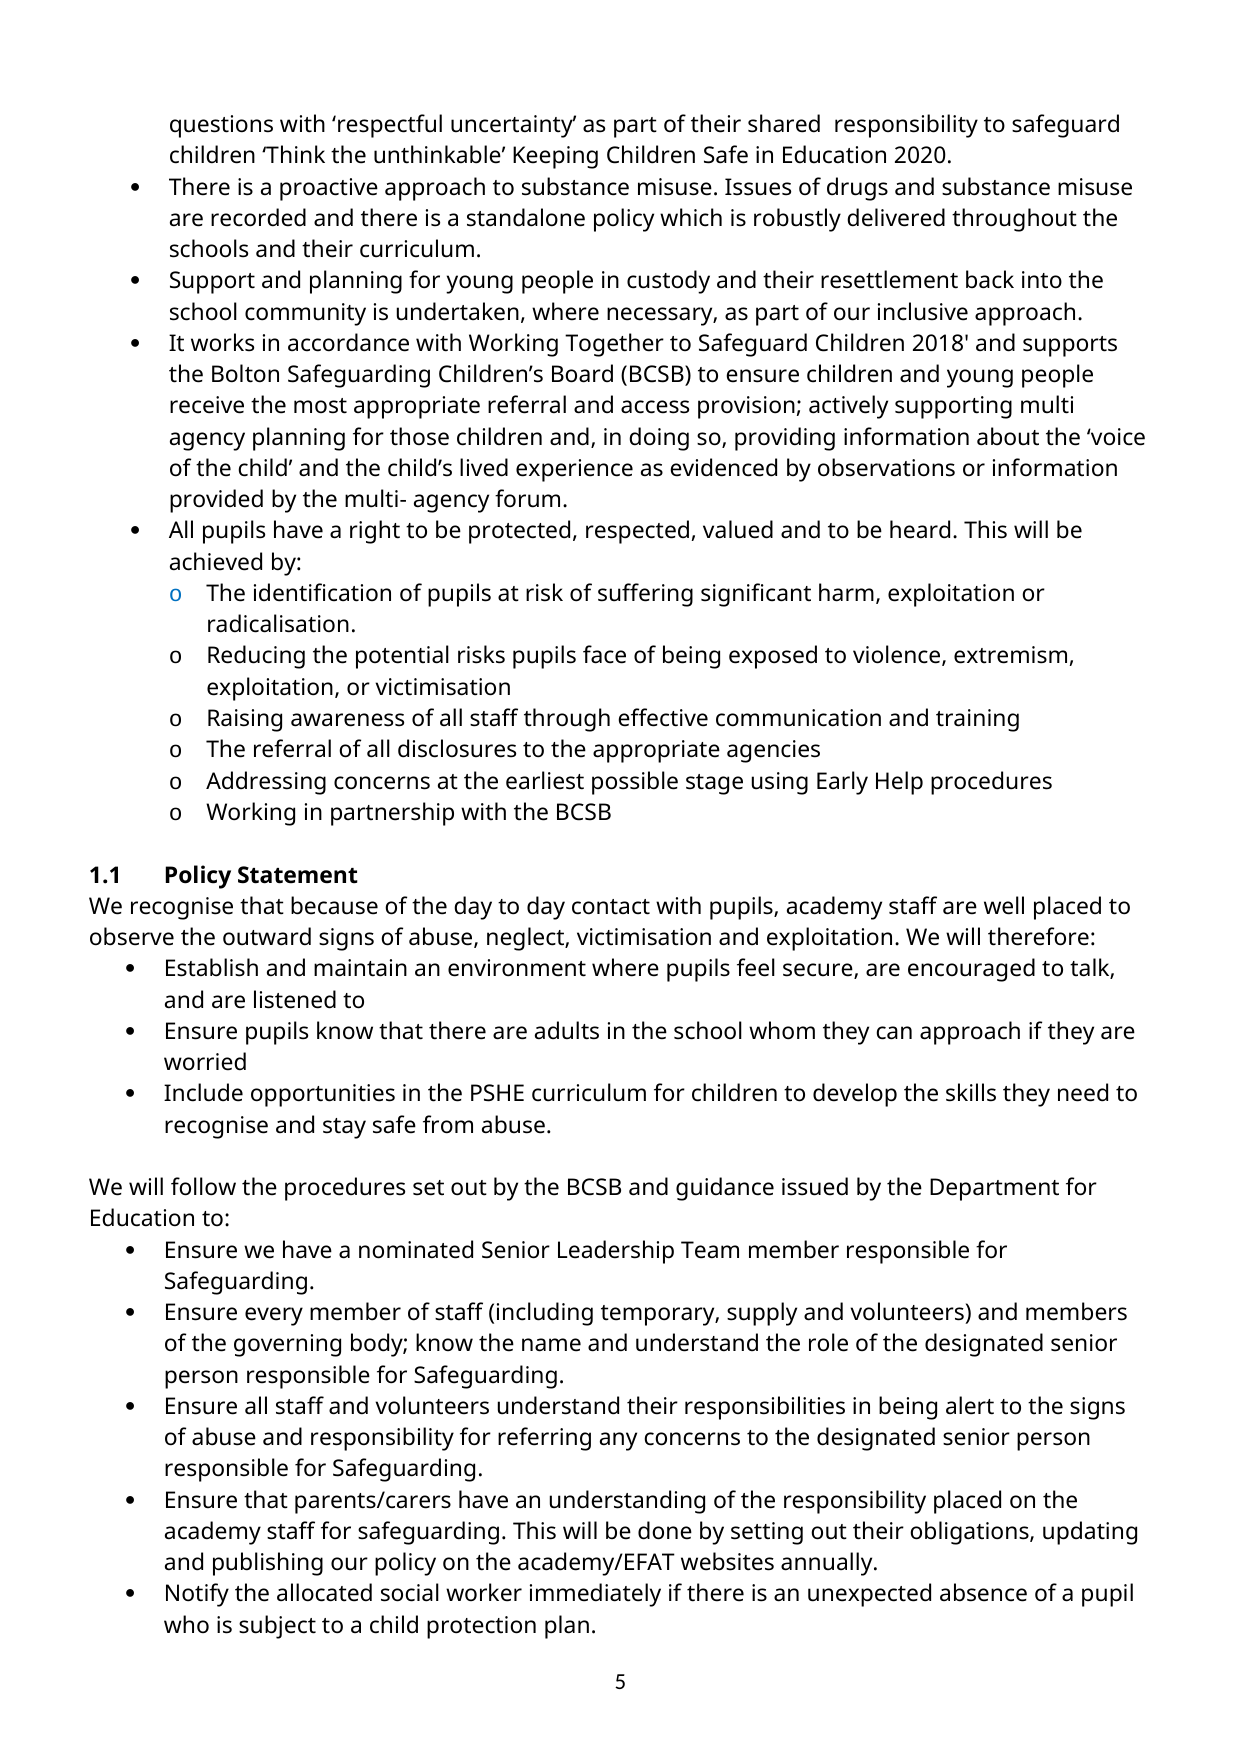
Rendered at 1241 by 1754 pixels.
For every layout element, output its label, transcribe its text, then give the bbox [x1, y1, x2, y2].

list Ensure all staff and volunteers understand their responsibilities in being alert to the signs of abuse and responsibility for referring any concerns to the designated senior person responsible for Safeguarding. [126, 1390, 1152, 1483]
list All pupils have a right to be protected, respected, valued and to be heard. This will be achieved by: [131, 514, 1152, 577]
list It works in accordance with Working Together to Safeguard Children 2018' and supports the Bolton Safeguarding Children’s Board (BCSB) to ensure children and young people receive the most appropriate referral and access provision; actively supporting multi agency planning for those children and, in doing so, providing information about the ‘voice of the child’ and the child’s lived experience as evidenced by observations or information provided by the multi- agency forum. [131, 327, 1152, 514]
list Ensure every member of staff (including temporary, supply and volunteers) and members of the governing body; know the name and understand the role of the designated senior person responsible for Safeguarding. [126, 1296, 1152, 1390]
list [131, 108, 1152, 170]
text We recognise that because of the day to day contact with pupils, academy staff are well placed to observe the outward signs of abuse, neglect, victimisation and exploitation. We will therefore: [89, 890, 1152, 952]
list Ensure pupils know that there are adults in the school whom they can approach if they are worried [126, 1015, 1152, 1077]
list The identification of pupils at risk of suffering significant harm, exploitation or radicalisation. [168, 577, 1152, 639]
list Include opportunities in the PSHE curriculum for children to develop the skills they need to recognise and stay safe from abuse. [126, 1077, 1152, 1140]
list There is a proactive approach to substance misuse. Issues of drugs and substance misuse are recorded and there is a standalone policy which is robustly delivered throughout the schools and their curriculum. [131, 170, 1152, 264]
subtitle 1.1 Policy Statement [89, 858, 1152, 890]
list Raising awareness of all staff through effective communication and training [168, 702, 1152, 733]
list Establish and maintain an environment where pupils feel secure, are encouraged to talk, and are listened to [126, 952, 1152, 1015]
text We will follow the procedures set out by the BCSB and guidance issued by the Department for Education to: [89, 1171, 1152, 1233]
list Addressing concerns at the earliest possible stage using Early Help procedures [168, 764, 1152, 796]
list Ensure that parents/carers have an understanding of the responsibility placed on the academy staff for safeguarding. This will be done by setting out their obligations, updating and publishing our policy on the academy/EFAT websites annually. [126, 1483, 1152, 1577]
list The referral of all disclosures to the appropriate agencies [168, 733, 1152, 764]
list Ensure we have a nominated Senior Leadership Team member responsible for Safeguarding. [126, 1233, 1152, 1296]
list Reducing the potential risks pupils face of being exposed to violence, extremism, exploitation, or victimisation [168, 639, 1152, 702]
list Support and planning for young people in custody and their resettlement back into the school community is undertaken, where necessary, as part of our inclusive approach. [131, 264, 1152, 327]
list Notify the allocated social worker immediately if there is an unexpected absence of a pupil who is subject to a child protection plan. [126, 1577, 1152, 1640]
list Working in partnership with the BCSB [168, 796, 1152, 827]
